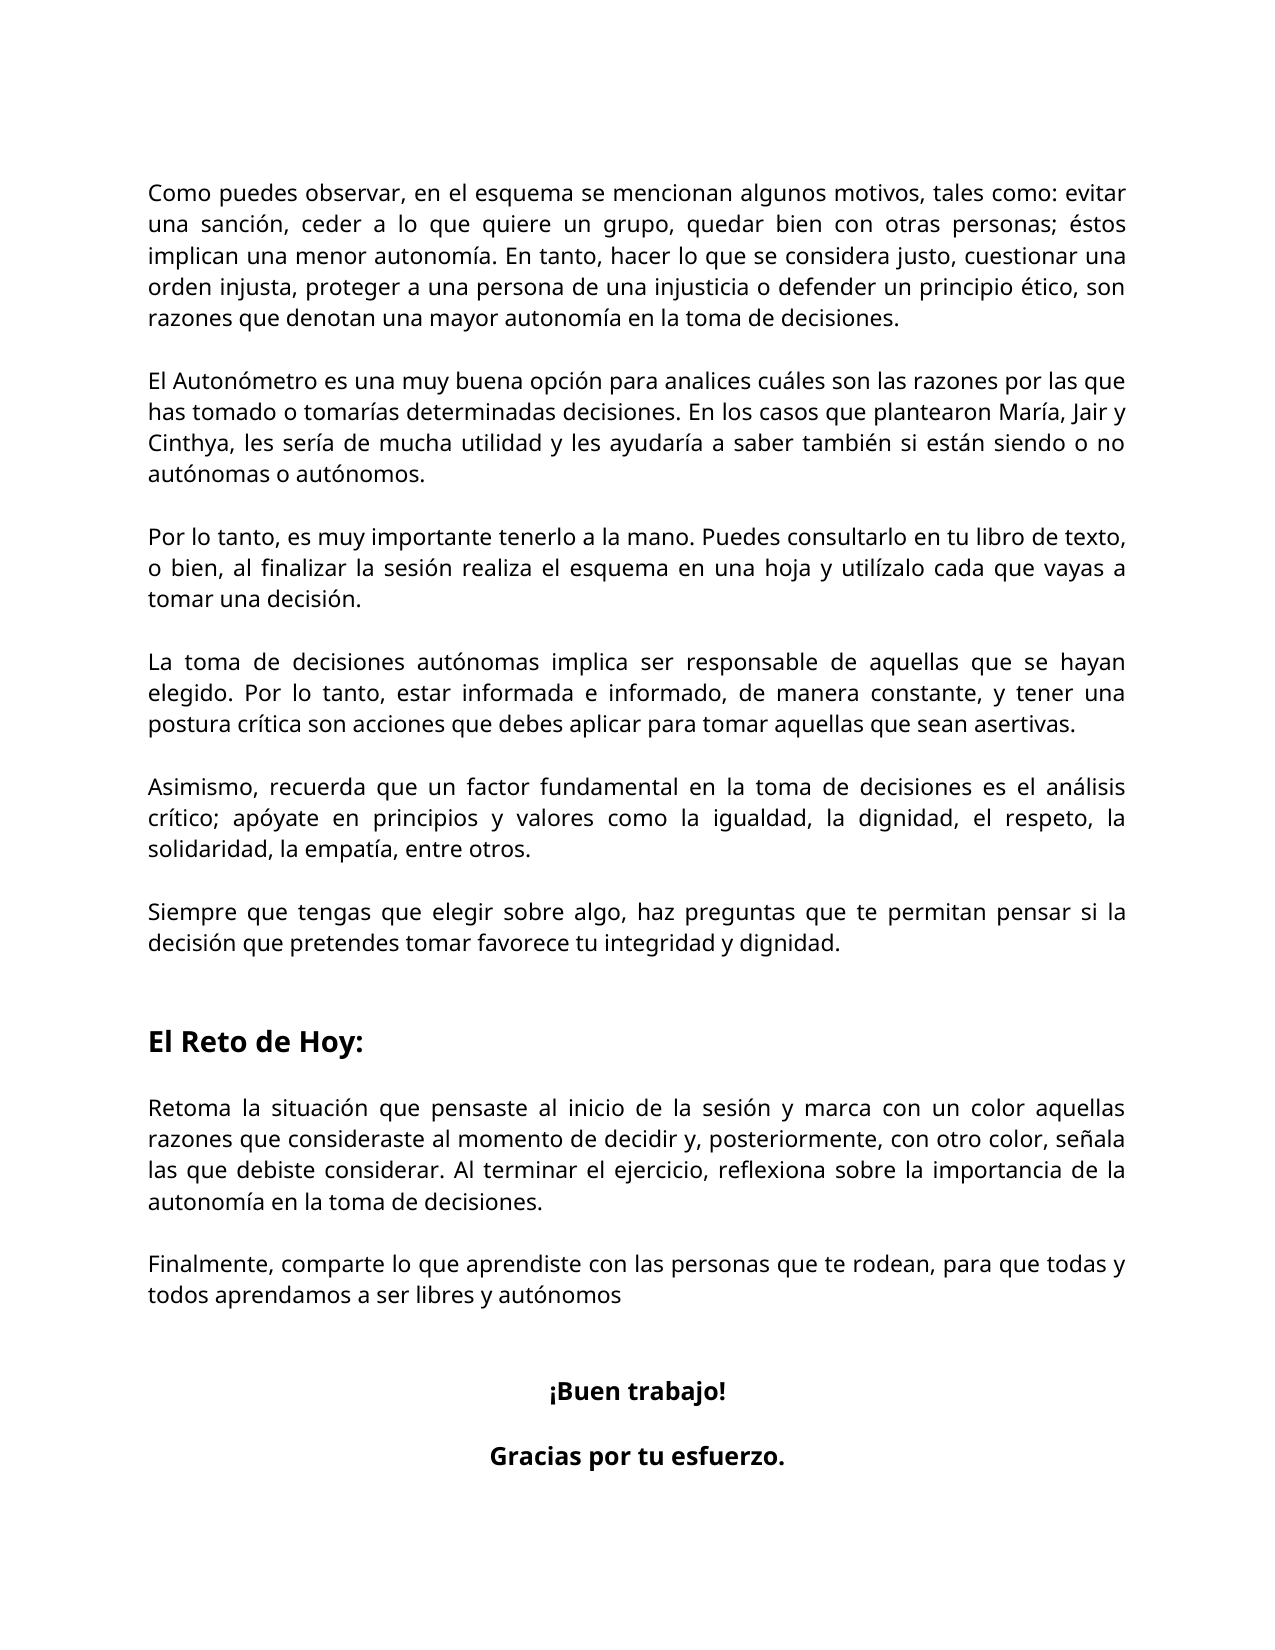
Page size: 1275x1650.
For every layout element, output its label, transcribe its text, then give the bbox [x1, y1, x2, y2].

text ¡Buen trabajo! [148, 1373, 1127, 1407]
text El Autonómetro es una muy buena opción para analices cuáles son las razones por las que has tomado o tomarías determinadas decisiones. En los casos que plantearon María, Jair y Cinthya, les sería de mucha utilidad y les ayudaría a saber también si están siendo o no autónomas o autónomos. [148, 365, 1127, 490]
text El Reto de Hoy: [148, 1021, 1127, 1061]
text Asimismo, recuerda que un factor fundamental en la toma de decisiones es el análisis crítico; apóyate en principios y valores como la igualdad, la dignidad, el respeto, la solidaridad, la empatía, entre otros. [148, 771, 1127, 865]
text Gracias por tu esfuerzo. [148, 1438, 1127, 1472]
text Siempre que tengas que elegir sobre algo, haz preguntas que te permitan pensar si la decisión que pretendes tomar favorece tu integridad y dignidad. [148, 896, 1127, 958]
text La toma de decisiones autónomas implica ser responsable de aquellas que se hayan elegido. Por lo tanto, estar informada e informado, de manera constante, y tener una postura crítica son acciones que debes aplicar para tomar aquellas que sean asertivas. [148, 646, 1127, 740]
text Como puedes observar, en el esquema se mencionan algunos motivos, tales como: evitar una sanción, ceder a lo que quiere un grupo, quedar bien con otras personas; éstos implican una menor autonomía. En tanto, hacer lo que se considera justo, cuestionar una orden injusta, proteger a una persona de una injusticia o defender un principio ético, son razones que denotan una mayor autonomía en la toma de decisiones. [148, 177, 1127, 333]
text Por lo tanto, es muy importante tenerlo a la mano. Puedes consultarlo en tu libro de texto, o bien, al finalizar la sesión realiza el esquema en una hoja y utilízalo cada que vayas a tomar una decisión. [148, 521, 1127, 615]
text Finalmente, comparte lo que aprendiste con las personas que te rodean, para que todas y todos aprendamos a ser libres y autónomos [148, 1248, 1127, 1311]
text Retoma la situación que pensaste al inicio de la sesión y marca con un color aquellas razones que consideraste al momento de decidir y, posteriormente, con otro color, señala las que debiste considerar. Al terminar el ejercicio, reflexiona sobre la importancia de la autonomía en la toma de decisiones. [148, 1092, 1127, 1217]
